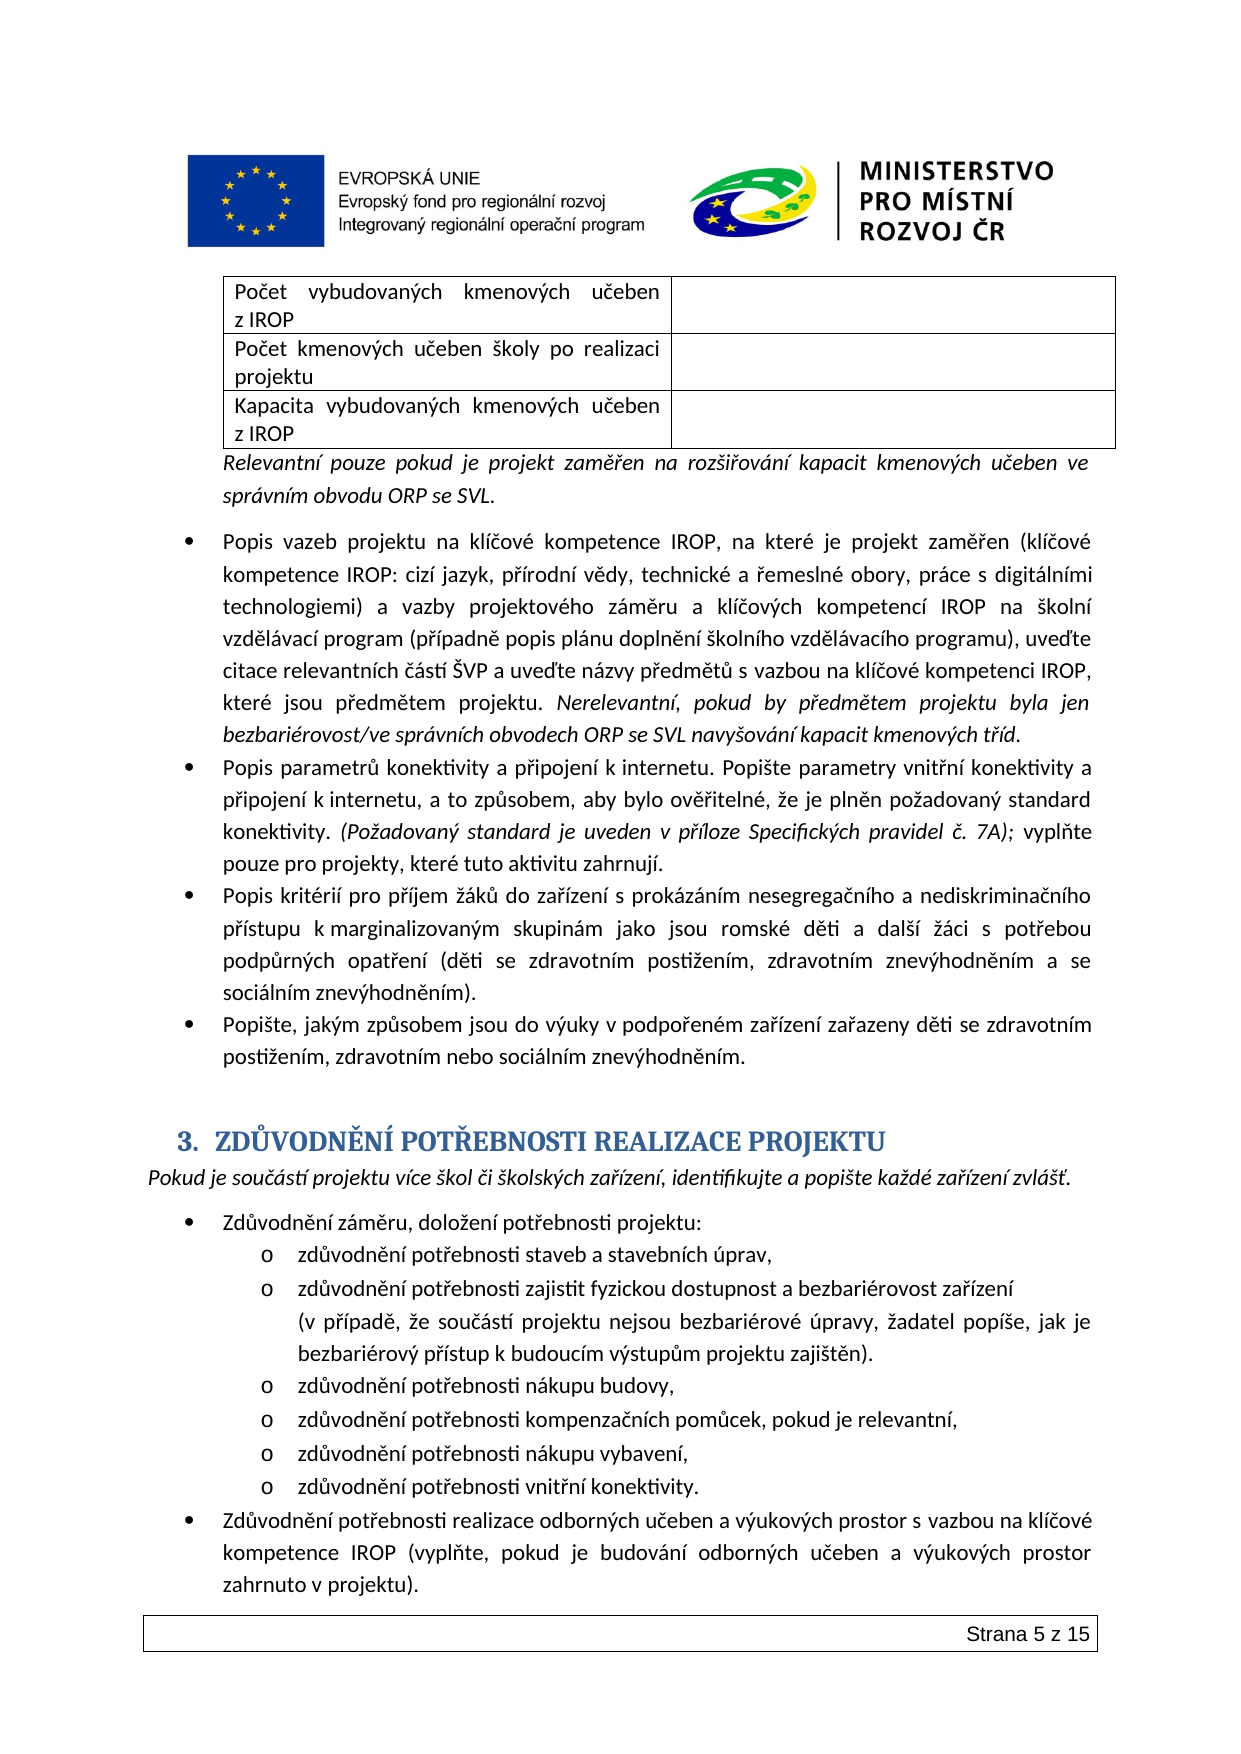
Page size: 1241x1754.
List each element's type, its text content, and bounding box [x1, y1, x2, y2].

table_cell Kapacita vybudovaných kmenových učeben z IROP [224, 391, 671, 447]
list zdůvodnění potřebnosti nákupu vybavení, [260, 1439, 1093, 1468]
subtitle ZDŮVODNĚNÍ POTŘEBNOSTI REALIZACE PROJEKTU [177, 1125, 1093, 1158]
list zdůvodnění potřebnosti vnitřní konektivity. [260, 1472, 1093, 1501]
table_cell Počet vybudovaných kmenových učeben z IROP [224, 277, 671, 333]
list zdůvodnění potřebnosti nákupu budovy, [260, 1372, 1093, 1401]
list Popis kritérií pro příjem žáků do zařízení s prokázáním nesegregačního a nediskriminačního přístupu k marginalizovaným skupinám jako jsou romské děti a další žáci s potřebou podpůrných opatření (děti se zdravotním postižením, zdravotním znevýhodněním a se sociálním znevýhodněním). [185, 882, 1093, 1006]
list Zdůvodnění potřebnosti realizace odborných učeben a výukových prostor s vazbou na klíčové kompetence IROP (vyplňte, pokud je budování odborných učeben a výukových prostor zahrnuto v projektu). [185, 1506, 1093, 1598]
table_cell [672, 277, 1115, 333]
list Relevantní pouze pokud je projekt zaměřen na rozšiřování kapacit kmenových učeben ve správním obvodu ORP se SVL. [223, 449, 1093, 509]
table_cell [672, 391, 1115, 447]
list Popis vazeb projektu na klíčové kompetence IROP, na které je projekt zaměřen (klíčové kompetence IROP: cizí jazyk, přírodní vědy, technické a řemeslné obory, práce s digitálními technologiemi) a vazby projektového záměru a klíčových kompetencí IROP na školní vzdělávací program (případně popis plánu doplnění školního vzdělávacího programu), uveďte citace relevantních částí ŠVP a uveďte názvy předmětů s vazbou na klíčové kompetenci IROP, které jsou předmětem projektu. Nerelevantní, pokud by předmětem projektu byla jen bezbariérovost/ve správních obvodech ORP se SVL navyšování kapacit kmenových tříd. [185, 527, 1093, 749]
list Popis parametrů konektivity a připojení k internetu. Popište parametry vnitřní konektivity a připojení k internetu, a to způsobem, aby bylo ověřitelné, že je plněn požadovaný standard konektivity. (Požadovaný standard je uveden v příloze Specifických pravidel č. 7A); vyplňte pouze pro projekty, které tuto aktivitu zahrnují. [185, 753, 1093, 877]
list Popište, jakým způsobem jsou do výuky v podpořeném zařízení zařazeny děti se zdravotním postižením, zdravotním nebo sociálním znevýhodněním. [185, 1010, 1093, 1071]
table_cell [672, 334, 1115, 390]
table_cell Počet kmenových učeben školy po realizaci projektu [224, 334, 671, 390]
text Pokud je součástí projektu více škol či školských zařízení, identifikujte a popište každé zařízení zvlášť. [148, 1163, 1093, 1191]
list zdůvodnění potřebnosti staveb a stavebních úprav, [260, 1240, 1093, 1269]
picture [157, 123, 1083, 277]
list Zdůvodnění záměru, doložení potřebnosti projektu: [185, 1208, 1093, 1236]
list zdůvodnění potřebnosti kompenzačních pomůcek, pokud je relevantní, [260, 1405, 1093, 1434]
list zdůvodnění potřebnosti zajistit fyzickou dostupnost a bezbariérovost zařízení [260, 1274, 1093, 1303]
list (v případě, že součástí projektu nejsou bezbariérové úpravy, žadatel popíše, jak je bezbariérový přístup k budoucím výstupům projektu zajištěn). [298, 1307, 1093, 1367]
